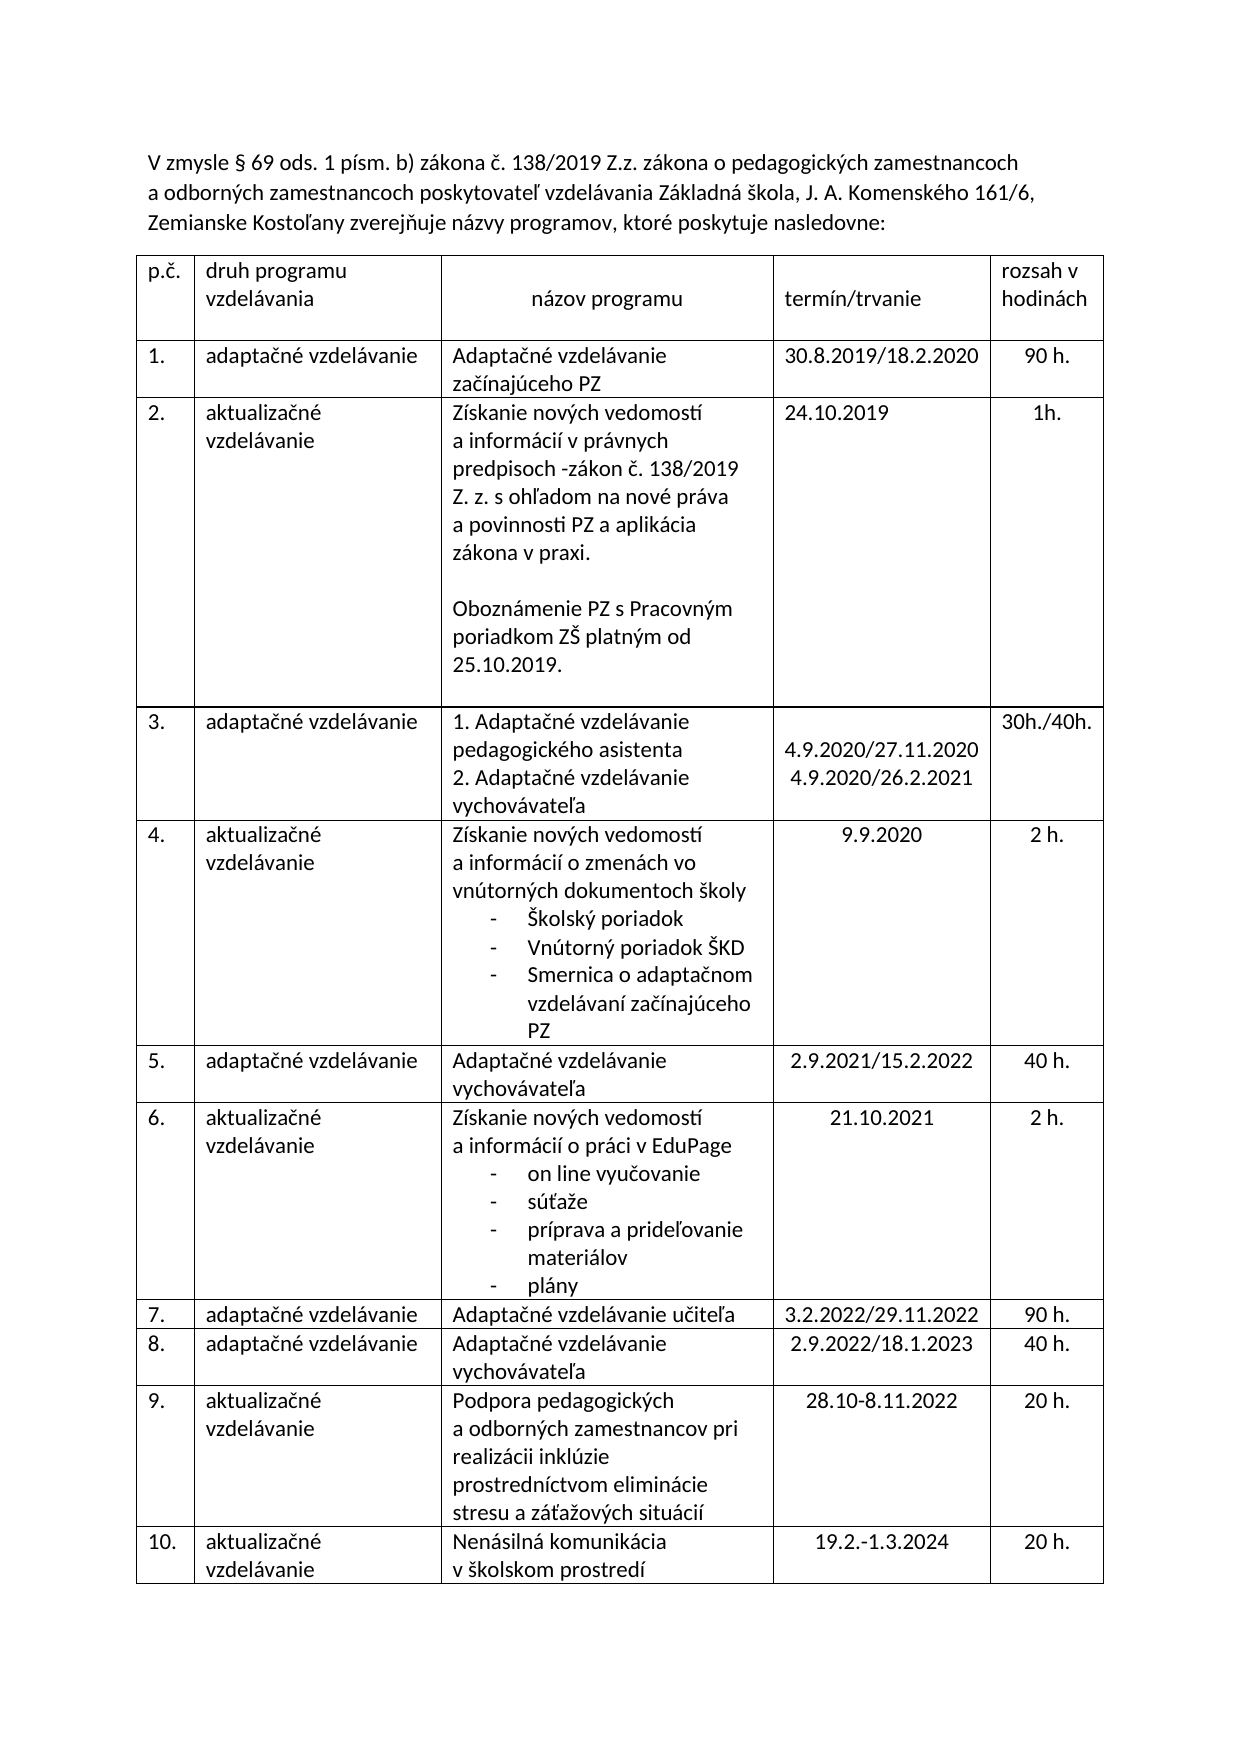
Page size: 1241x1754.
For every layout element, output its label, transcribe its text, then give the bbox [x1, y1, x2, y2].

table_cell 1. [137, 341, 194, 397]
table_cell aktualizačné vzdelávanie [195, 821, 441, 1045]
table_cell 1h. [991, 398, 1103, 706]
table_cell Adaptačné vzdelávanie vychovávateľa [442, 1046, 773, 1102]
table_cell 4. [137, 821, 194, 1045]
table_cell Získanie nových vedomostí a informácií o práci v EduPage on line vyučovanie súťaže príprava a prideľovanie materiálov plány [442, 1103, 773, 1299]
table_cell 20 h. [991, 1527, 1103, 1583]
table_cell Podpora pedagogických a odborných zamestnancov pri realizácii inklúzie prostredníctvom eliminácie stresu a záťažových situácií [442, 1386, 773, 1526]
table_cell 4.9.2020/27.11.2020 4.9.2020/26.2.2021 [774, 708, 990, 819]
table_cell 7. [137, 1300, 194, 1328]
table_cell Získanie nových vedomostí a informácií v právnych predpisoch -zákon č. 138/2019 Z. z. s ohľadom na nové práva a povinnosti PZ a aplikácia zákona v praxi. Oboznámenie PZ s Pracovným poriadkom ZŠ platným od 25.10.2019. [442, 398, 773, 706]
table_cell aktualizačné vzdelávanie [195, 1527, 441, 1583]
table_cell adaptačné vzdelávanie [195, 1329, 441, 1385]
table_header termín/trvanie [774, 256, 990, 340]
table_cell adaptačné vzdelávanie [195, 708, 441, 819]
table_cell 30h./40h. [991, 708, 1103, 819]
table_cell 6. [137, 1103, 194, 1299]
table_cell aktualizačné vzdelávanie [195, 1103, 441, 1299]
table_cell 30.8.2019/18.2.2020 [774, 341, 990, 397]
table_cell Adaptačné vzdelávanie učiteľa [442, 1300, 773, 1328]
table_cell Nenásilná komunikácia v školskom prostredí [442, 1527, 773, 1583]
table_cell 3. [137, 708, 194, 819]
table_cell 90 h. [991, 341, 1103, 397]
table_cell 2.9.2021/15.2.2022 [774, 1046, 990, 1102]
table_cell 8. [137, 1329, 194, 1385]
table_cell 19.2.-1.3.2024 [774, 1527, 990, 1583]
table_cell 40 h. [991, 1329, 1103, 1385]
table_cell 1. Adaptačné vzdelávanie pedagogického asistenta 2. Adaptačné vzdelávanie vychovávateľa [442, 708, 773, 819]
table_cell 40 h. [991, 1046, 1103, 1102]
table_cell 9. [137, 1386, 194, 1526]
table_cell Získanie nových vedomostí a informácií o zmenách vo vnútorných dokumentoch školy Školský poriadok Vnútorný poriadok ŠKD Smernica o adaptačnom vzdelávaní začínajúceho PZ [442, 821, 773, 1045]
table_cell aktualizačné vzdelávanie [195, 1386, 441, 1526]
table_cell Adaptačné vzdelávanie vychovávateľa [442, 1329, 773, 1385]
table_cell 90 h. [991, 1300, 1103, 1328]
table_cell 2 h. [991, 1103, 1103, 1299]
table_header rozsah v hodinách [991, 256, 1103, 340]
table_cell 24.10.2019 [774, 398, 990, 706]
table_cell 3.2.2022/29.11.2022 [774, 1300, 990, 1328]
table_cell 5. [137, 1046, 194, 1102]
table_cell adaptačné vzdelávanie [195, 1046, 441, 1102]
table_cell 21.10.2021 [774, 1103, 990, 1299]
table_cell adaptačné vzdelávanie [195, 341, 441, 397]
table_cell Adaptačné vzdelávanie začínajúceho PZ [442, 341, 773, 397]
table_header druh programu vzdelávania [195, 256, 441, 340]
table_cell 2.9.2022/18.1.2023 [774, 1329, 990, 1385]
table_cell 28.10-8.11.2022 [774, 1386, 990, 1526]
table_cell 10. [137, 1527, 194, 1583]
table_cell adaptačné vzdelávanie [195, 1300, 441, 1328]
table_cell 20 h. [991, 1386, 1103, 1526]
table_cell 9.9.2020 [774, 821, 990, 1045]
table_cell 2 h. [991, 821, 1103, 1045]
table_cell aktualizačné vzdelávanie [195, 398, 441, 706]
table_header názov programu [442, 256, 773, 340]
table_header p.č. [137, 256, 194, 340]
table_cell 2. [137, 398, 194, 706]
text V zmysle § 69 ods. 1 písm. b) zákona č. 138/2019 Z.z. zákona o pedagogických zamestnancoch a odborných zamestnancoch poskytovateľ vzdelávania Základná škola, J. A. Komenského 161/6, Zemianske Kostoľany zverejňuje názvy programov, ktoré poskytuje nasledovne: [148, 148, 1093, 236]
